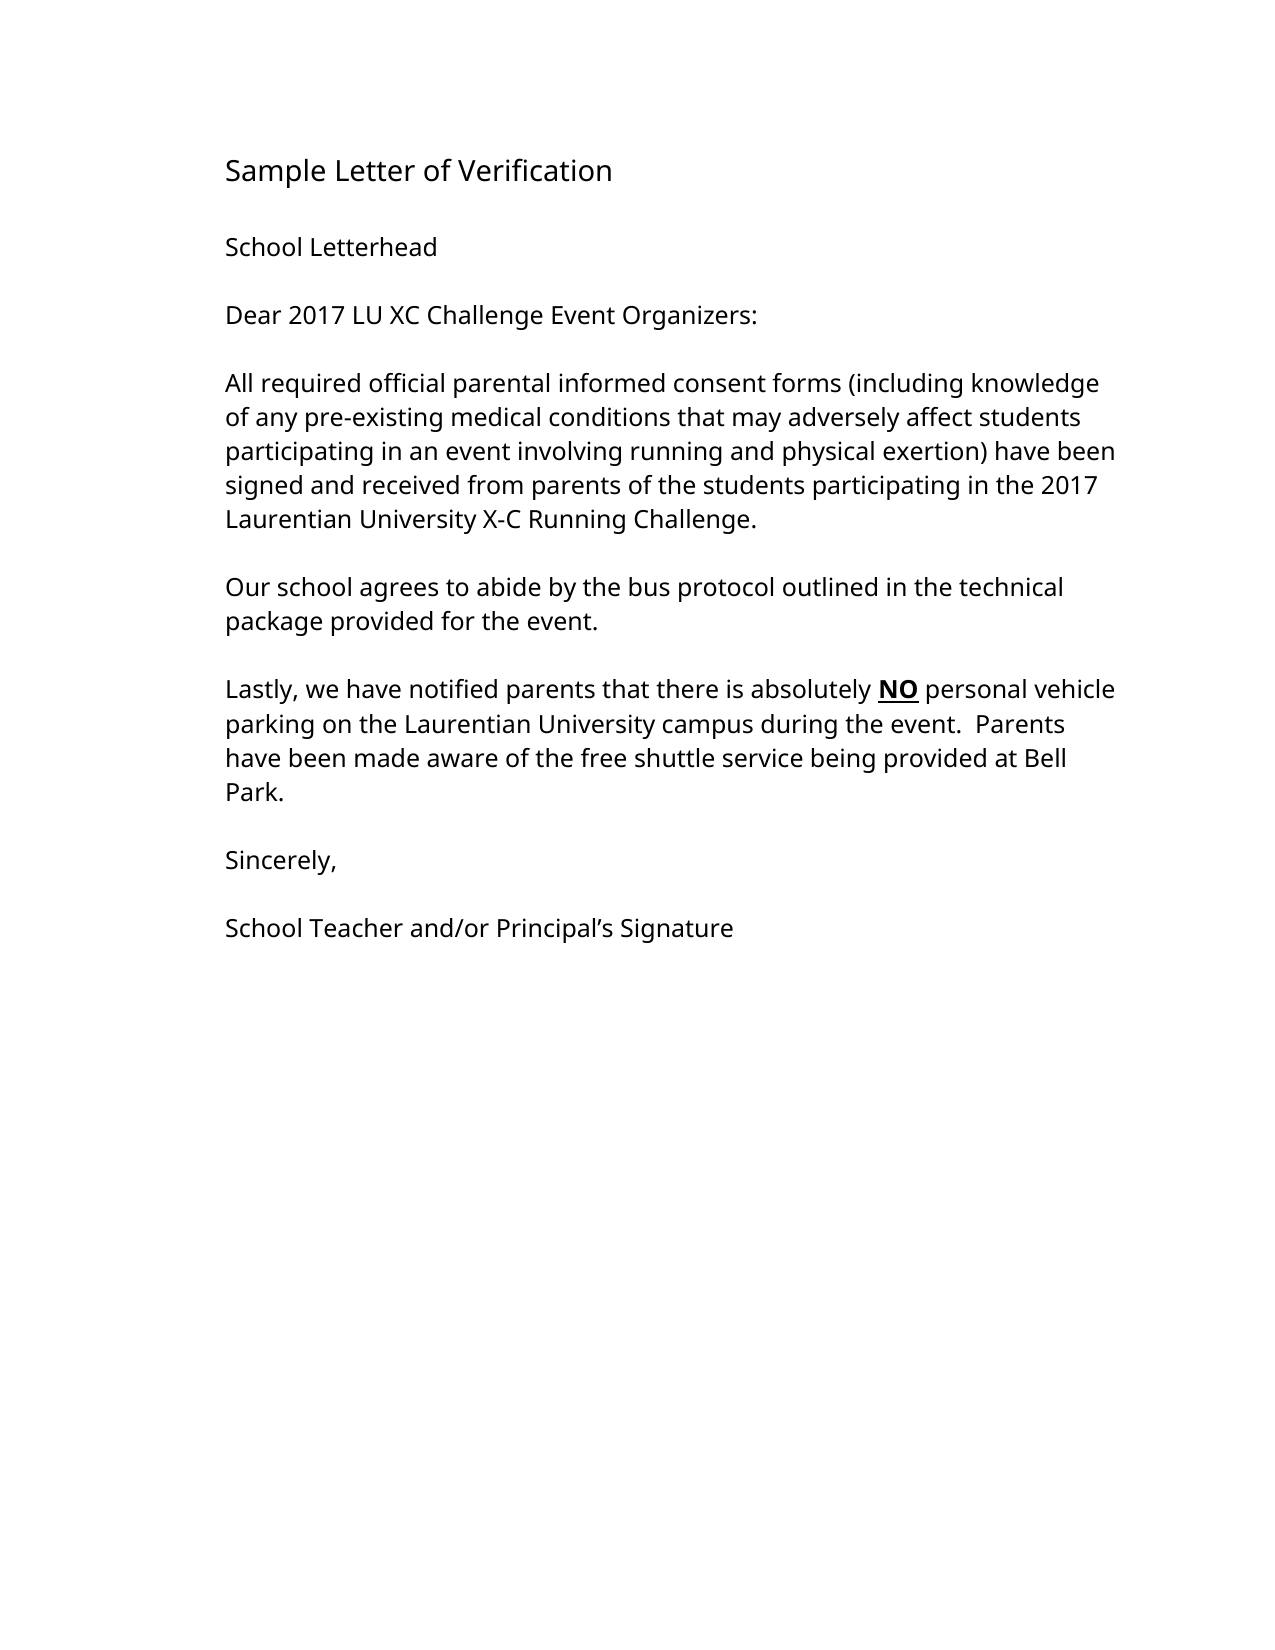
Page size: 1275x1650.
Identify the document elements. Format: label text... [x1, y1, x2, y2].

text School Teacher and/or Principal’s Signature [225, 911, 1125, 945]
text Lastly, we have notified parents that there is absolutely NO personal vehicle parking on the Laurentian University campus during the event. Parents have been made aware of the free shuttle service being provided at Bell Park. [225, 672, 1125, 808]
text All required official parental informed consent forms (including knowledge of any pre-existing medical conditions that may adversely affect students participating in an event involving running and physical exertion) have been signed and received from parents of the students participating in the 2017 Laurentian University X-C Running Challenge. [225, 366, 1125, 536]
text Sincerely, [225, 842, 1125, 877]
text Sample Letter of Verification [150, 150, 1125, 190]
text School Letterhead [150, 229, 1125, 263]
text Our school agrees to abide by the bus protocol outlined in the technical package provided for the event. [225, 570, 1125, 638]
text Dear 2017 LU XC Challenge Event Organizers: [225, 297, 1125, 332]
